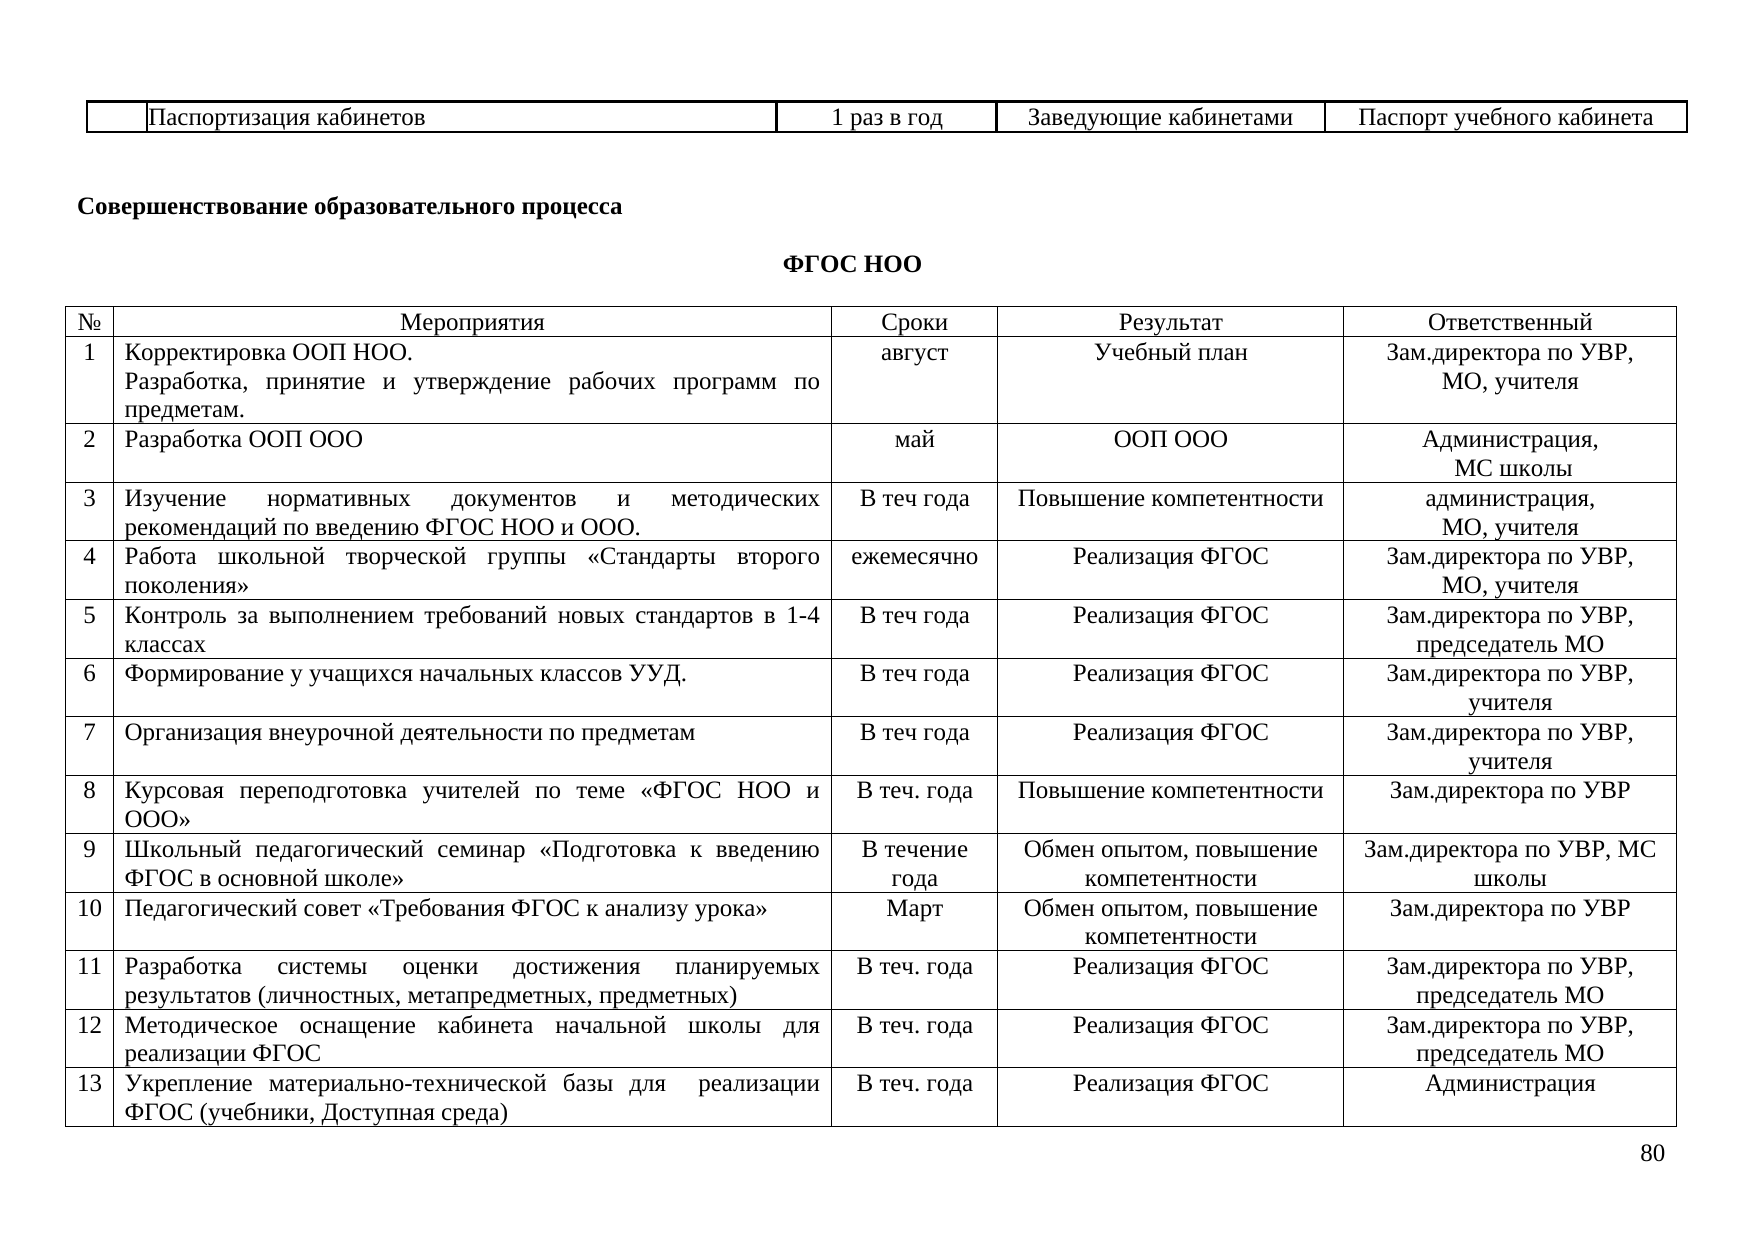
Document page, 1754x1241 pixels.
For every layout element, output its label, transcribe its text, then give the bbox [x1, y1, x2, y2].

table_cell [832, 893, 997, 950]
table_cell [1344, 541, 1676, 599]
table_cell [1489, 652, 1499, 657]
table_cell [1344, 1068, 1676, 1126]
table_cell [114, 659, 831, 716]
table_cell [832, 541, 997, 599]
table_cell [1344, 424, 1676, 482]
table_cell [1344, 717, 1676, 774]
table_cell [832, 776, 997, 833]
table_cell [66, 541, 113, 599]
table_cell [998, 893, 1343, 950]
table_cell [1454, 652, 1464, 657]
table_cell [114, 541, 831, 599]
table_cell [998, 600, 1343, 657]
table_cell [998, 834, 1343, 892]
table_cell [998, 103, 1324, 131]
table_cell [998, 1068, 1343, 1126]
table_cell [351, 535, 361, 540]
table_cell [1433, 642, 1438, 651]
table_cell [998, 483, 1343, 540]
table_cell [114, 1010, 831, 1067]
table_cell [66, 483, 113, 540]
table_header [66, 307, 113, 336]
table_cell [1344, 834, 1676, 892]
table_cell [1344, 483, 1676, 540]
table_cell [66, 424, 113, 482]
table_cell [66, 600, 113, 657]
text Совершенствование образовательного процесса [77, 191, 1665, 220]
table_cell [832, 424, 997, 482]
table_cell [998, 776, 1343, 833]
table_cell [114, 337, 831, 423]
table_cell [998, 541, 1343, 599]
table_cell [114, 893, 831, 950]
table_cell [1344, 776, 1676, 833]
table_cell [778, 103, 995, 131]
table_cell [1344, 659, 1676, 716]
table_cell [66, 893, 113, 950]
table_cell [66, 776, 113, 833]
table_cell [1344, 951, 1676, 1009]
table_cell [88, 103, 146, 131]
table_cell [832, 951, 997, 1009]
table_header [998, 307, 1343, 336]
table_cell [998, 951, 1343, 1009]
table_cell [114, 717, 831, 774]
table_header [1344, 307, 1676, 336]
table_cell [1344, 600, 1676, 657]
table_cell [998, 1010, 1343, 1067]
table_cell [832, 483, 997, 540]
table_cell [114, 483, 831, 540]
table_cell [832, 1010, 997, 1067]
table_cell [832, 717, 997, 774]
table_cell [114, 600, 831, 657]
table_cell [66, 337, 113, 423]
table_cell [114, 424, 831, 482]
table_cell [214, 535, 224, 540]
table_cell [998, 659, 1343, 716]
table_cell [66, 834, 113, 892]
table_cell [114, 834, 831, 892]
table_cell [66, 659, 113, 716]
text ФГОС НОО [39, 249, 1665, 277]
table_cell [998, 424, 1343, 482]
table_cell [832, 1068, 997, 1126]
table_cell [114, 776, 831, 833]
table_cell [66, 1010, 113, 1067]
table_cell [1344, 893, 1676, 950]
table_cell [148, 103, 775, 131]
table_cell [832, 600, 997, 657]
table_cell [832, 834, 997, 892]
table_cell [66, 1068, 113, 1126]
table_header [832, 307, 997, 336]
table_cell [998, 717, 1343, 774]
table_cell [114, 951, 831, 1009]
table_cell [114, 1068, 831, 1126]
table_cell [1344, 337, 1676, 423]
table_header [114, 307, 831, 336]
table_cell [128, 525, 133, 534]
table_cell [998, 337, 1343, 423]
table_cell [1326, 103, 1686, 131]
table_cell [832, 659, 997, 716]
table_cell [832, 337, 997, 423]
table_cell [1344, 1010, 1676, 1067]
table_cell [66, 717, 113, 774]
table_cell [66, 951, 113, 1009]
